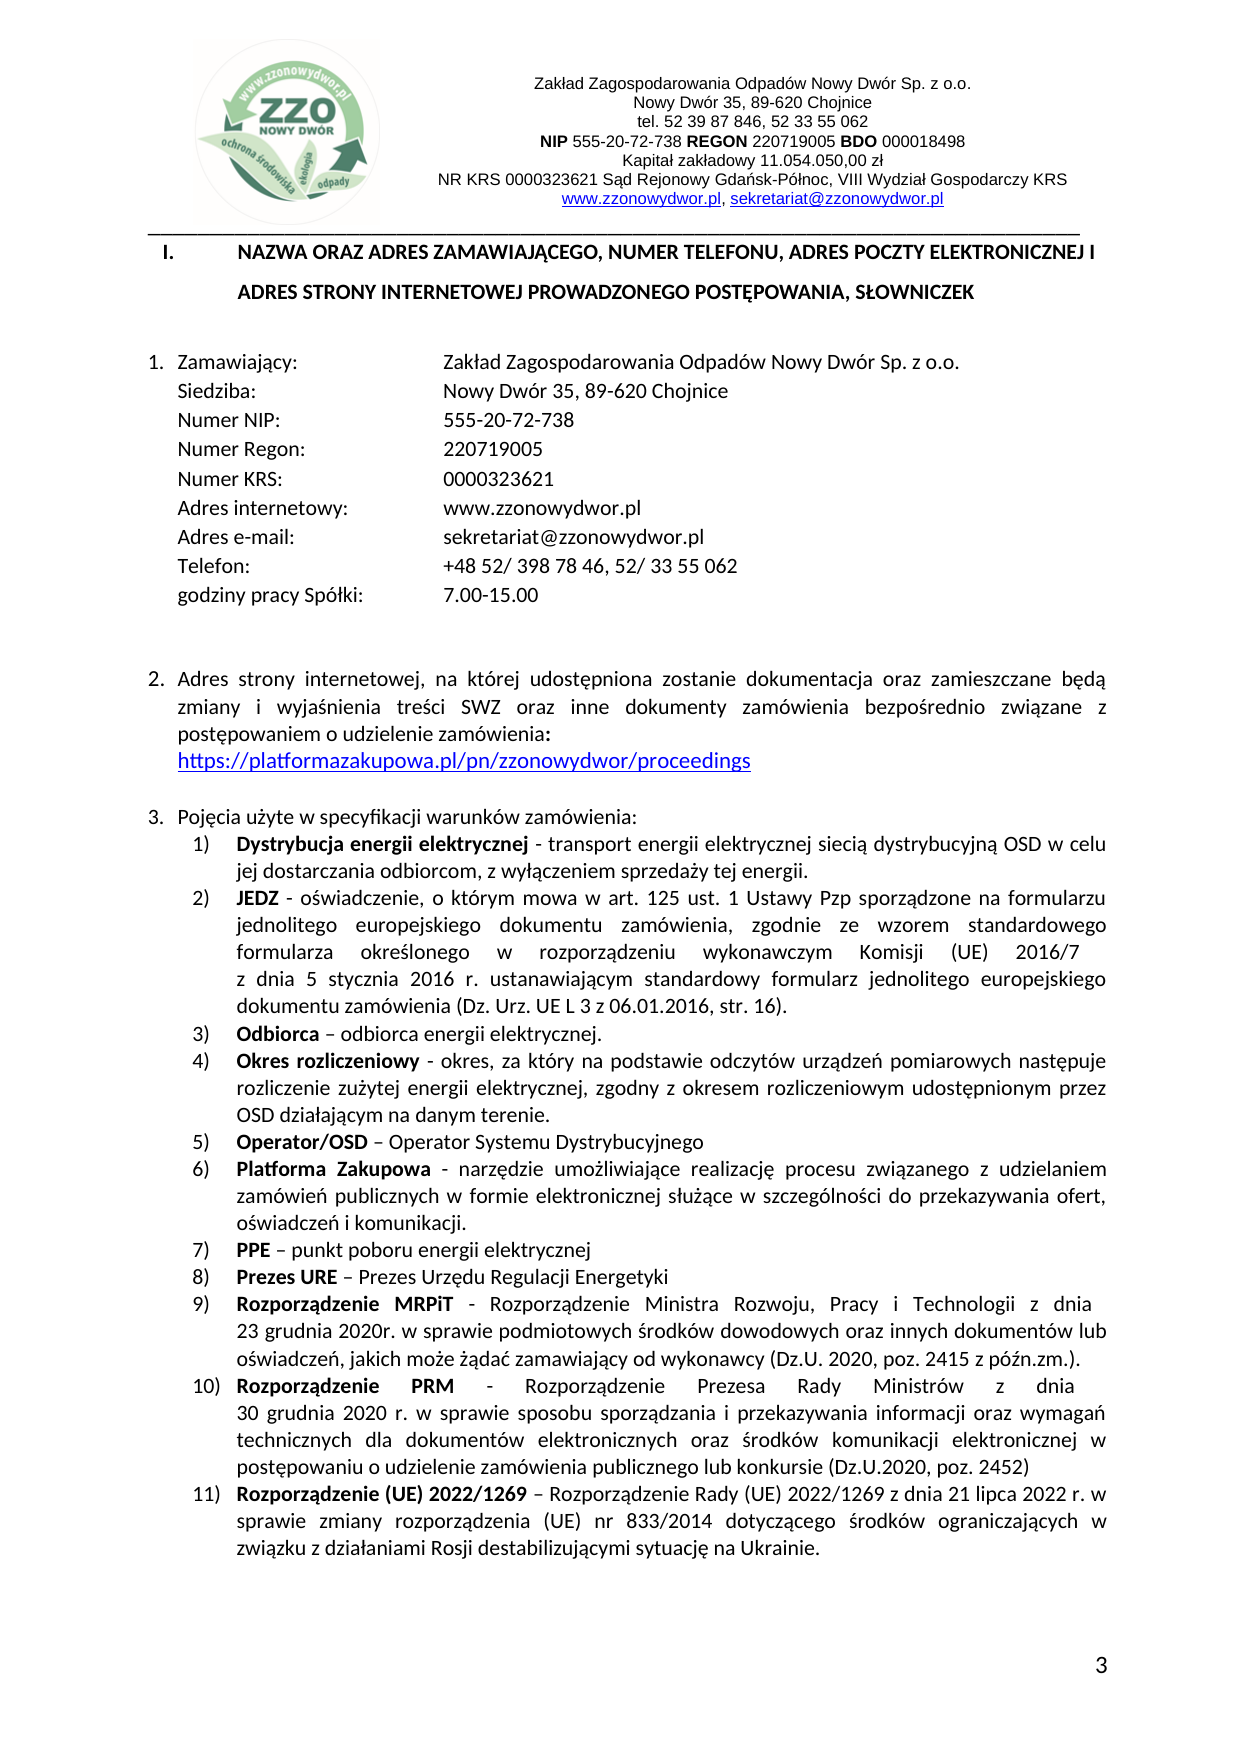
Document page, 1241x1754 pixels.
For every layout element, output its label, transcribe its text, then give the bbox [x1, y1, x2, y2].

list PPE – punkt poboru energii elektrycznej [192, 1236, 1107, 1263]
list Rozporządzenie (UE) 2022/1269 – Rozporządzenie Rady (UE) 2022/1269 z dnia 21 lipca 2022 r. w sprawie zmiany rozporządzenia (UE) nr 833/2014 dotyczącego środków ograniczających w związku z działaniami Rosji destabilizującymi sytuację na Ukrainie. [192, 1480, 1107, 1561]
list Odbiorca – odbiorca energii elektrycznej. [192, 1019, 1107, 1046]
list JEDZ - oświadczenie, o którym mowa w art. 125 ust. 1 Ustawy Pzp sporządzone na formularzu jednolitego europejskiego dokumentu zamówienia, zgodnie ze wzorem standardowego formularza określonego w rozporządzeniu wykonawczym Komisji (UE) 2016/7 z dnia 5 stycznia 2016 r. ustanawiającym standardowy formularz jednolitego europejskiego dokumentu zamówienia (Dz. Urz. UE L 3 z 06.01.2016, str. 16). [192, 884, 1107, 1019]
text Siedziba: Nowy Dwór 35, 89-620 Chojnice [177, 375, 1107, 404]
text Numer NIP: 555-20-72-738 [177, 404, 1107, 433]
text https://platformazakupowa.pl/pn/zzonowydwor/proceedings [177, 747, 1107, 774]
text Numer KRS: 0000323621 [177, 462, 1107, 491]
list Rozporządzenie PRM - Rozporządzenie Prezesa Rady Ministrów z dnia 30 grudnia 2020 r. w sprawie sposobu sporządzania i przekazywania informacji oraz wymagań technicznych dla dokumentów elektronicznych oraz środków komunikacji elektronicznej w postępowaniu o udzielenie zamówienia publicznego lub konkursie (Dz.U.2020, poz. 2452) [192, 1371, 1107, 1480]
subtitle NAZWA ORAZ ADRES ZAMAWIAJĄCEGO, NUMER TELEFONU, ADRES POCZTY ELEKTRONICZNEJ I ADRES STRONY INTERNETOWEJ PROWADZONEGO POSTĘPOWANIA, SŁOWNICZEK [162, 238, 1107, 305]
picture [192, 39, 380, 225]
list Pojęcia użyte w specyfikacji warunków zamówienia: [148, 803, 1107, 830]
list Prezes URE – Prezes Urzędu Regulacji Energetyki [192, 1263, 1107, 1290]
list Okres rozliczeniowy - okres, za który na podstawie odczytów urządzeń pomiarowych następuje rozliczenie zużytej energii elektrycznej, zgodny z okresem rozliczeniowym udostępnionym przez OSD działającym na danym terenie. [192, 1046, 1107, 1128]
text Adres internetowy: www.zzonowydwor.pl [177, 491, 1107, 521]
list Platforma Zakupowa - narzędzie umożliwiające realizację procesu związanego z udzielaniem zamówień publicznych w formie elektronicznej służące w szczególności do przekazywania ofert, oświadczeń i komunikacji. [192, 1155, 1107, 1236]
text Adres e-mail: sekretariat@zzonowydwor.pl [177, 521, 1107, 550]
text godziny pracy Spółki: 7.00-15.00 [177, 579, 1107, 608]
text Telefon: +48 52/ 398 78 46, 52/ 33 55 062 [177, 550, 1107, 579]
list Zamawiający: Zakład Zagospodarowania Odpadów Nowy Dwór Sp. z o.o. [148, 346, 1107, 375]
text Numer Regon: 220719005 [177, 433, 1107, 462]
list Rozporządzenie MRPiT - Rozporządzenie Ministra Rozwoju, Pracy i Technologii z dnia 23 grudnia 2020r. w sprawie podmiotowych środków dowodowych oraz innych dokumentów lub oświadczeń, jakich może żądać zamawiający od wykonawcy (Dz.U. 2020, poz. 2415 z późn.zm.). [192, 1290, 1107, 1371]
list Adres strony internetowej, na której udostępniona zostanie dokumentacja oraz zamieszczane będą zmiany i wyjaśnienia treści SWZ oraz inne dokumenty zamówienia bezpośrednio związane z postępowaniem o udzielenie zamówienia: [148, 664, 1107, 747]
list Operator/OSD – Operator Systemu Dystrybucyjnego [192, 1128, 1107, 1155]
list Dystrybucja energii elektrycznej - transport energii elektrycznej siecią dystrybucyjną OSD w celu jej dostarczania odbiorcom, z wyłączeniem sprzedaży tej energii. [192, 830, 1107, 884]
